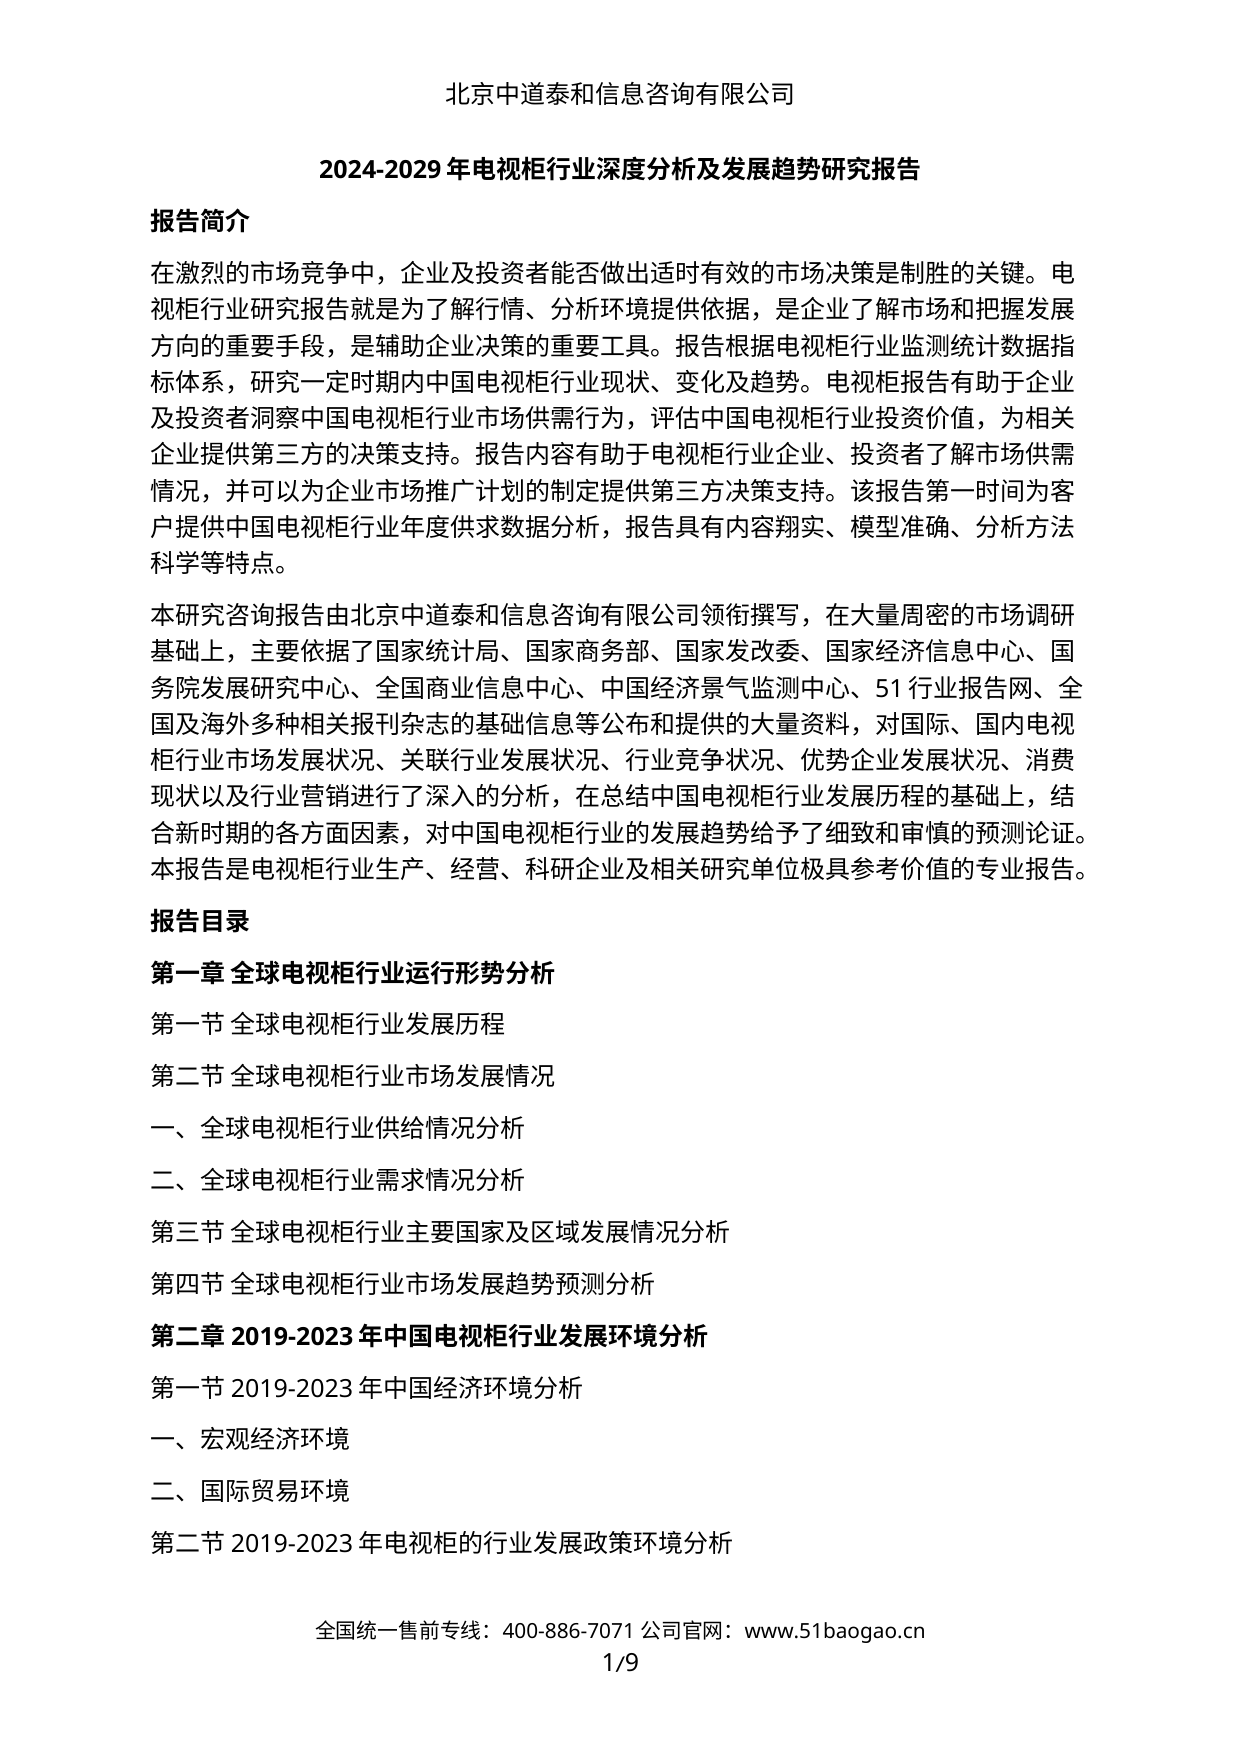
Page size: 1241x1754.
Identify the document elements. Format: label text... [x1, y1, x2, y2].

text 二、国际贸易环境 [150, 1472, 1090, 1508]
text 报告简介 [150, 202, 1090, 238]
text 第三节 全球电视柜行业主要国家及区域发展情况分析 [150, 1212, 1090, 1249]
text 第二章 2019-2023年中国电视柜行业发展环境分析 [150, 1316, 1090, 1352]
text 2024-2029年电视柜行业深度分析及发展趋势研究报告 [150, 150, 1090, 186]
text 第二节 全球电视柜行业市场发展情况 [150, 1057, 1090, 1093]
text 二、全球电视柜行业需求情况分析 [150, 1161, 1090, 1197]
text 一、全球电视柜行业供给情况分析 [150, 1109, 1090, 1145]
text 第一章 全球电视柜行业运行形势分析 [150, 953, 1090, 989]
text 报告目录 [150, 901, 1090, 937]
text 一、宏观经济环境 [150, 1420, 1090, 1456]
text 第二节 2019-2023年电视柜的行业发展政策环境分析 [150, 1524, 1090, 1560]
text 本研究咨询报告由北京中道泰和信息咨询有限公司领衔撰写，在大量周密的市场调研基础上，主要依据了国家统计局、国家商务部、国家发改委、国家经济信息中心、国务院发展研究中心、全国商业信息中心、中国经济景气监测中心、51行业报告网、全国及海外多种相关报刊杂志的基础信息等公布和提供的大量资料，对国际、国内电视柜行业市场发展状况、关联行业发展状况、行业竞争状况、优势企业发展状况、消费现状以及行业营销进行了深入的分析，在总结中国电视柜行业发展历程的基础上，结合新时期的各方面因素，对中国电视柜行业的发展趋势给予了细致和审慎的预测论证。本报告是电视柜行业生产、经营、科研企业及相关研究单位极具参考价值的专业报告。 [150, 596, 1090, 886]
text 第一节 全球电视柜行业发展历程 [150, 1005, 1090, 1041]
text 第一节 2019-2023年中国经济环境分析 [150, 1368, 1090, 1404]
text 在激烈的市场竞争中，企业及投资者能否做出适时有效的市场决策是制胜的关键。电视柜行业研究报告就是为了解行情、分析环境提供依据，是企业了解市场和把握发展方向的重要手段，是辅助企业决策的重要工具。报告根据电视柜行业监测统计数据指标体系，研究一定时期内中国电视柜行业现状、变化及趋势。电视柜报告有助于企业及投资者洞察中国电视柜行业市场供需行为，评估中国电视柜行业投资价值，为相关企业提供第三方的决策支持。报告内容有助于电视柜行业企业、投资者了解市场供需情况，并可以为企业市场推广计划的制定提供第三方决策支持。该报告第一时间为客户提供中国电视柜行业年度供求数据分析，报告具有内容翔实、模型准确、分析方法科学等特点。 [150, 254, 1090, 580]
text 第四节 全球电视柜行业市场发展趋势预测分析 [150, 1264, 1090, 1301]
